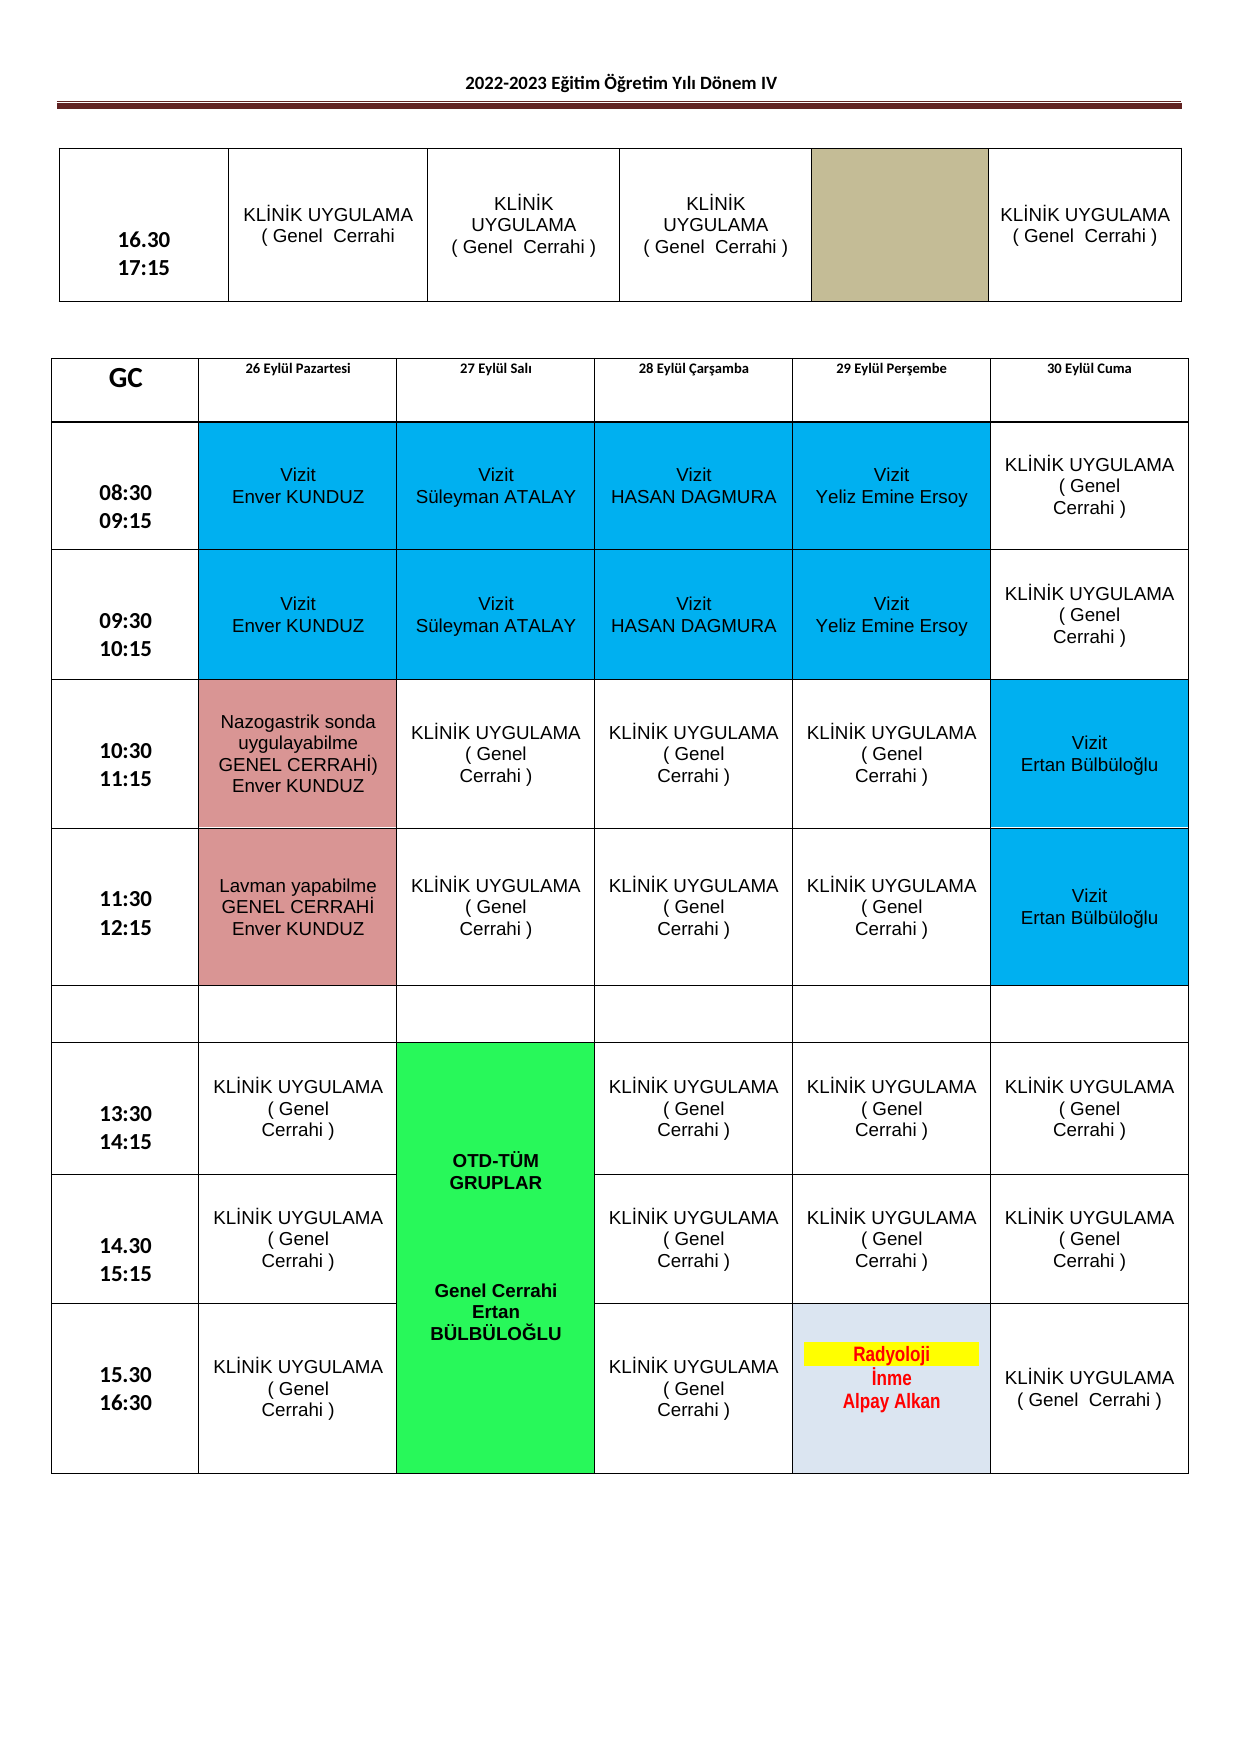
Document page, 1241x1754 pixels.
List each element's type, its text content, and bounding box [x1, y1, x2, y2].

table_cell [229, 149, 427, 301]
table_cell [52, 986, 198, 1042]
table_cell 10:30 11:15 [52, 680, 198, 827]
table_cell Vizit Yeliz Emine Ersoy [793, 550, 990, 679]
table_cell [793, 986, 990, 1042]
table_cell Lavman yapabilme GENEL CERRAHİ Enver KUNDUZ [199, 829, 396, 985]
table_header 26 Eylül Pazartesi [199, 359, 396, 421]
table_cell [595, 986, 792, 1042]
table_cell [199, 986, 396, 1042]
table_cell KLİNİK UYGULAMA ( Genel Cerrahi ) [793, 1043, 990, 1174]
table_cell KLİNİK UYGULAMA ( Genel Cerrahi ) [991, 550, 1188, 679]
table_cell 15.30 16:30 [52, 1304, 198, 1473]
table_cell [812, 149, 988, 301]
table_cell KLİNİK UYGULAMA ( Genel Cerrahi ) [595, 1043, 792, 1174]
table_cell Vizit HASAN DAGMURA [595, 423, 792, 549]
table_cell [989, 149, 1181, 301]
table_cell OTD-TÜM GRUPLAR Genel Cerrahi Ertan BÜLBÜLOĞLU [397, 1043, 594, 1473]
table_cell Radyoloji İnme Alpay Alkan [793, 1304, 990, 1473]
table_cell KLİNİK UYGULAMA ( Genel Cerrahi ) [595, 829, 792, 985]
table_cell KLİNİK UYGULAMA ( Genel Cerrahi ) [991, 1175, 1188, 1303]
table_cell 13:30 14:15 [52, 1043, 198, 1174]
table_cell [428, 149, 619, 301]
table_cell 09:30 10:15 [52, 550, 198, 679]
table_cell Vizit Süleyman ATALAY [397, 423, 594, 549]
table_cell KLİNİK UYGULAMA ( Genel Cerrahi ) [199, 1043, 396, 1174]
table_header 29 Eylül Perşembe [793, 359, 990, 421]
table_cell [620, 149, 811, 301]
table_cell Vizit Enver KUNDUZ [199, 550, 396, 679]
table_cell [595, 1304, 792, 1473]
table_cell KLİNİK UYGULAMA ( Genel Cerrahi ) [595, 1175, 792, 1303]
table_cell KLİNİK UYGULAMA ( Genel Cerrahi ) [199, 1175, 396, 1303]
table_cell Vizit Ertan Bülbüloğlu [991, 829, 1188, 985]
table_cell KLİNİK UYGULAMA ( Genel Cerrahi ) [991, 423, 1188, 549]
table_cell [991, 986, 1188, 1042]
table_cell Vizit HASAN DAGMURA [595, 550, 792, 679]
table_cell KLİNİK UYGULAMA ( Genel Cerrahi ) [397, 829, 594, 985]
table_header 27 Eylül Salı [397, 359, 594, 421]
table_cell KLİNİK UYGULAMA ( Genel Cerrahi ) [991, 1043, 1188, 1174]
table_cell Vizit Süleyman ATALAY [397, 550, 594, 679]
table_cell [397, 986, 594, 1042]
table_cell Nazogastrik sonda uygulayabilme GENEL CERRAHİ) Enver KUNDUZ [199, 680, 396, 827]
table_cell KLİNİK UYGULAMA ( Genel Cerrahi ) [793, 829, 990, 985]
table_header 30 Eylül Cuma [991, 359, 1188, 421]
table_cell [199, 1304, 396, 1473]
table_cell Vizit Enver KUNDUZ [199, 423, 396, 549]
table_cell KLİNİK UYGULAMA ( Genel Cerrahi ) [793, 680, 990, 827]
table_cell KLİNİK UYGULAMA ( Genel Cerrahi ) [793, 1175, 990, 1303]
table_cell 11:30 12:15 [52, 829, 198, 985]
table_header GC [52, 359, 198, 421]
table_cell KLİNİK UYGULAMA ( Genel Cerrahi ) [397, 680, 594, 827]
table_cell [991, 1304, 1188, 1473]
table_cell 08:30 09:15 [52, 423, 198, 549]
table_cell Vizit Ertan Bülbüloğlu [991, 680, 1188, 827]
table_cell KLİNİK UYGULAMA ( Genel Cerrahi ) [595, 680, 792, 827]
table_cell 16.30 17:15 [60, 149, 228, 301]
table_header 28 Eylül Çarşamba [595, 359, 792, 421]
table_cell Vizit Yeliz Emine Ersoy [793, 423, 990, 549]
table_cell 14.30 15:15 [52, 1175, 198, 1303]
